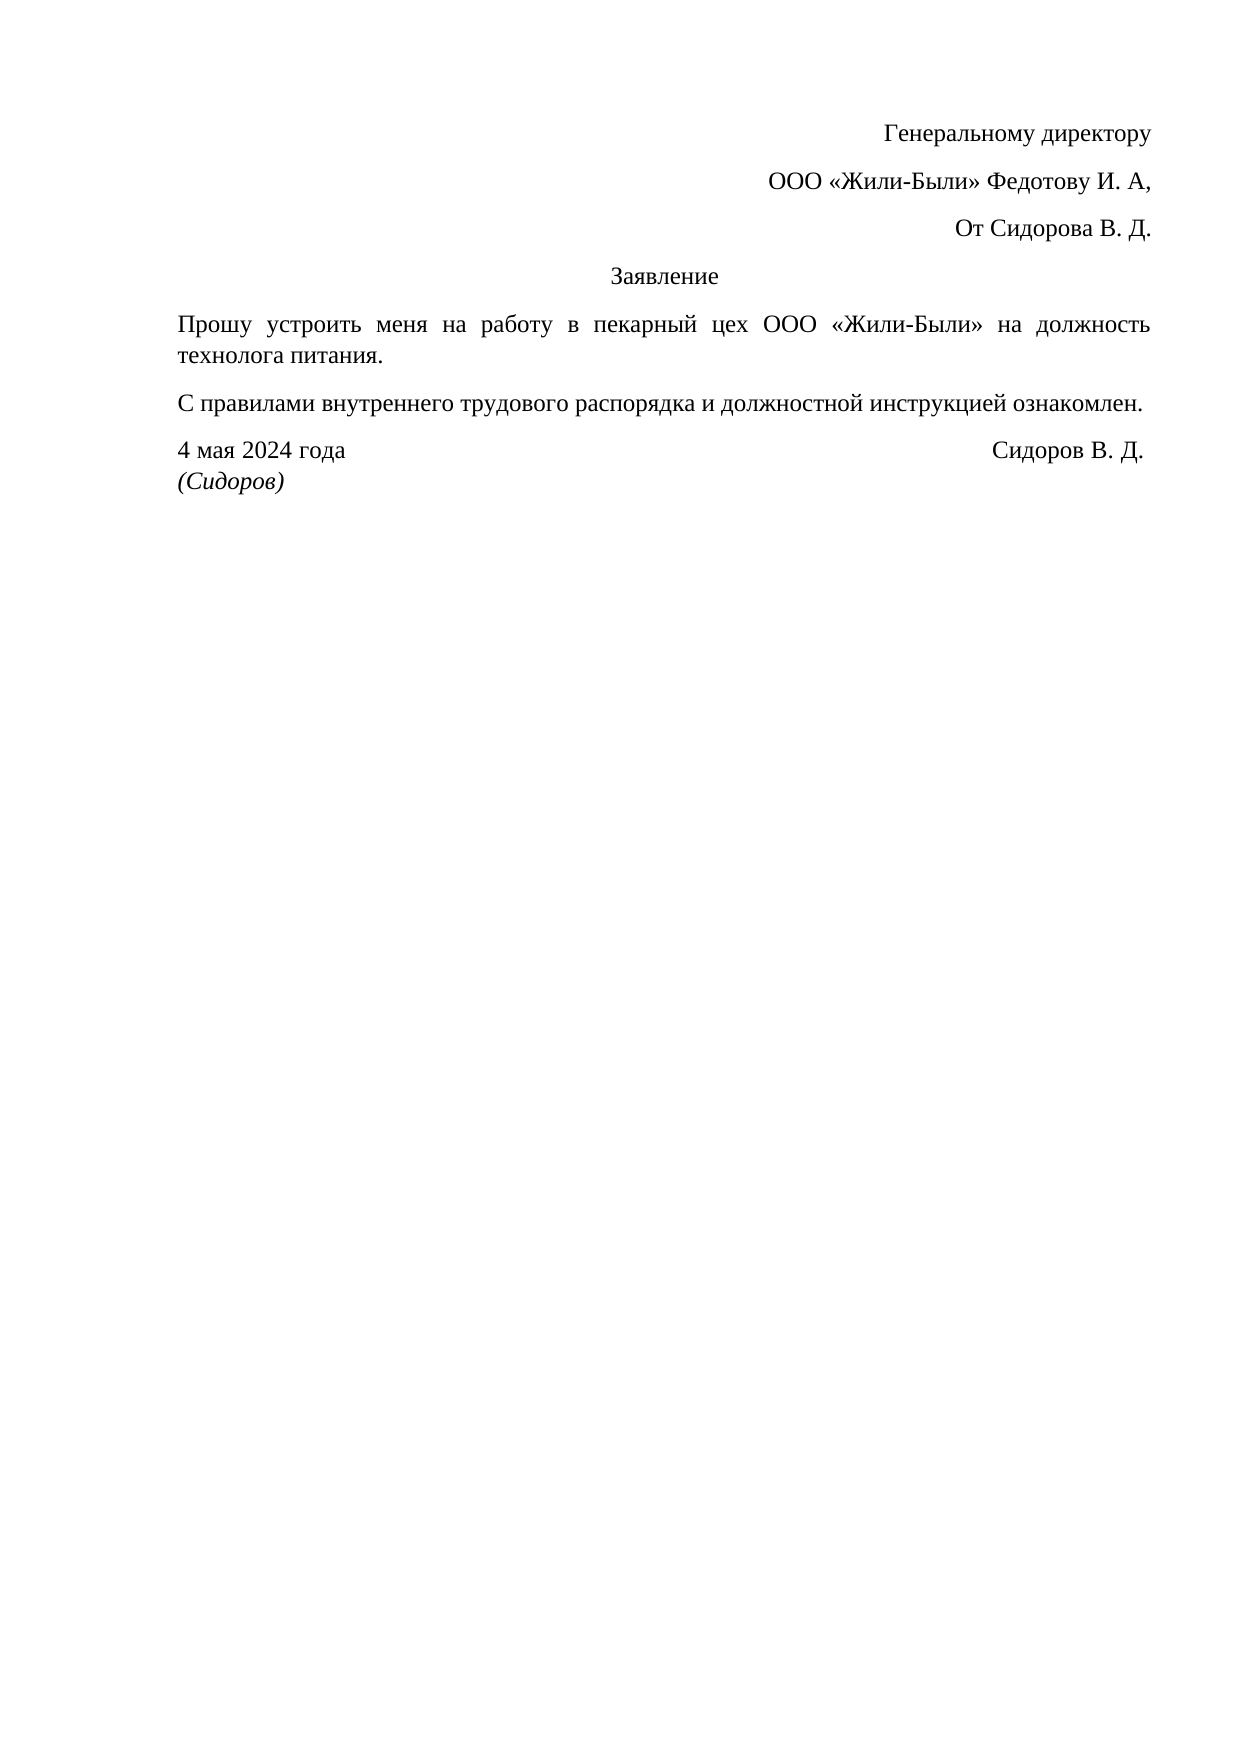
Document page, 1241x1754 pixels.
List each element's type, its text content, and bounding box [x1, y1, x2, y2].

text От Сидорова В. Д. [177, 213, 1152, 242]
text Заявление [177, 261, 1152, 290]
text 4 мая 2024 года Сидоров В. Д. (Сидоров) [177, 435, 1152, 495]
text ООО «Жили-Были» Федотову И. А, [177, 166, 1152, 194]
text С правилами внутреннего трудового распорядка и должностной инструкцией ознакомлен. [177, 388, 1152, 416]
text Прошу устроить меня на работу в пекарный цех ООО «Жили-Были» на должность технолога питания. [177, 309, 1152, 369]
text Генеральному директору [177, 118, 1152, 147]
